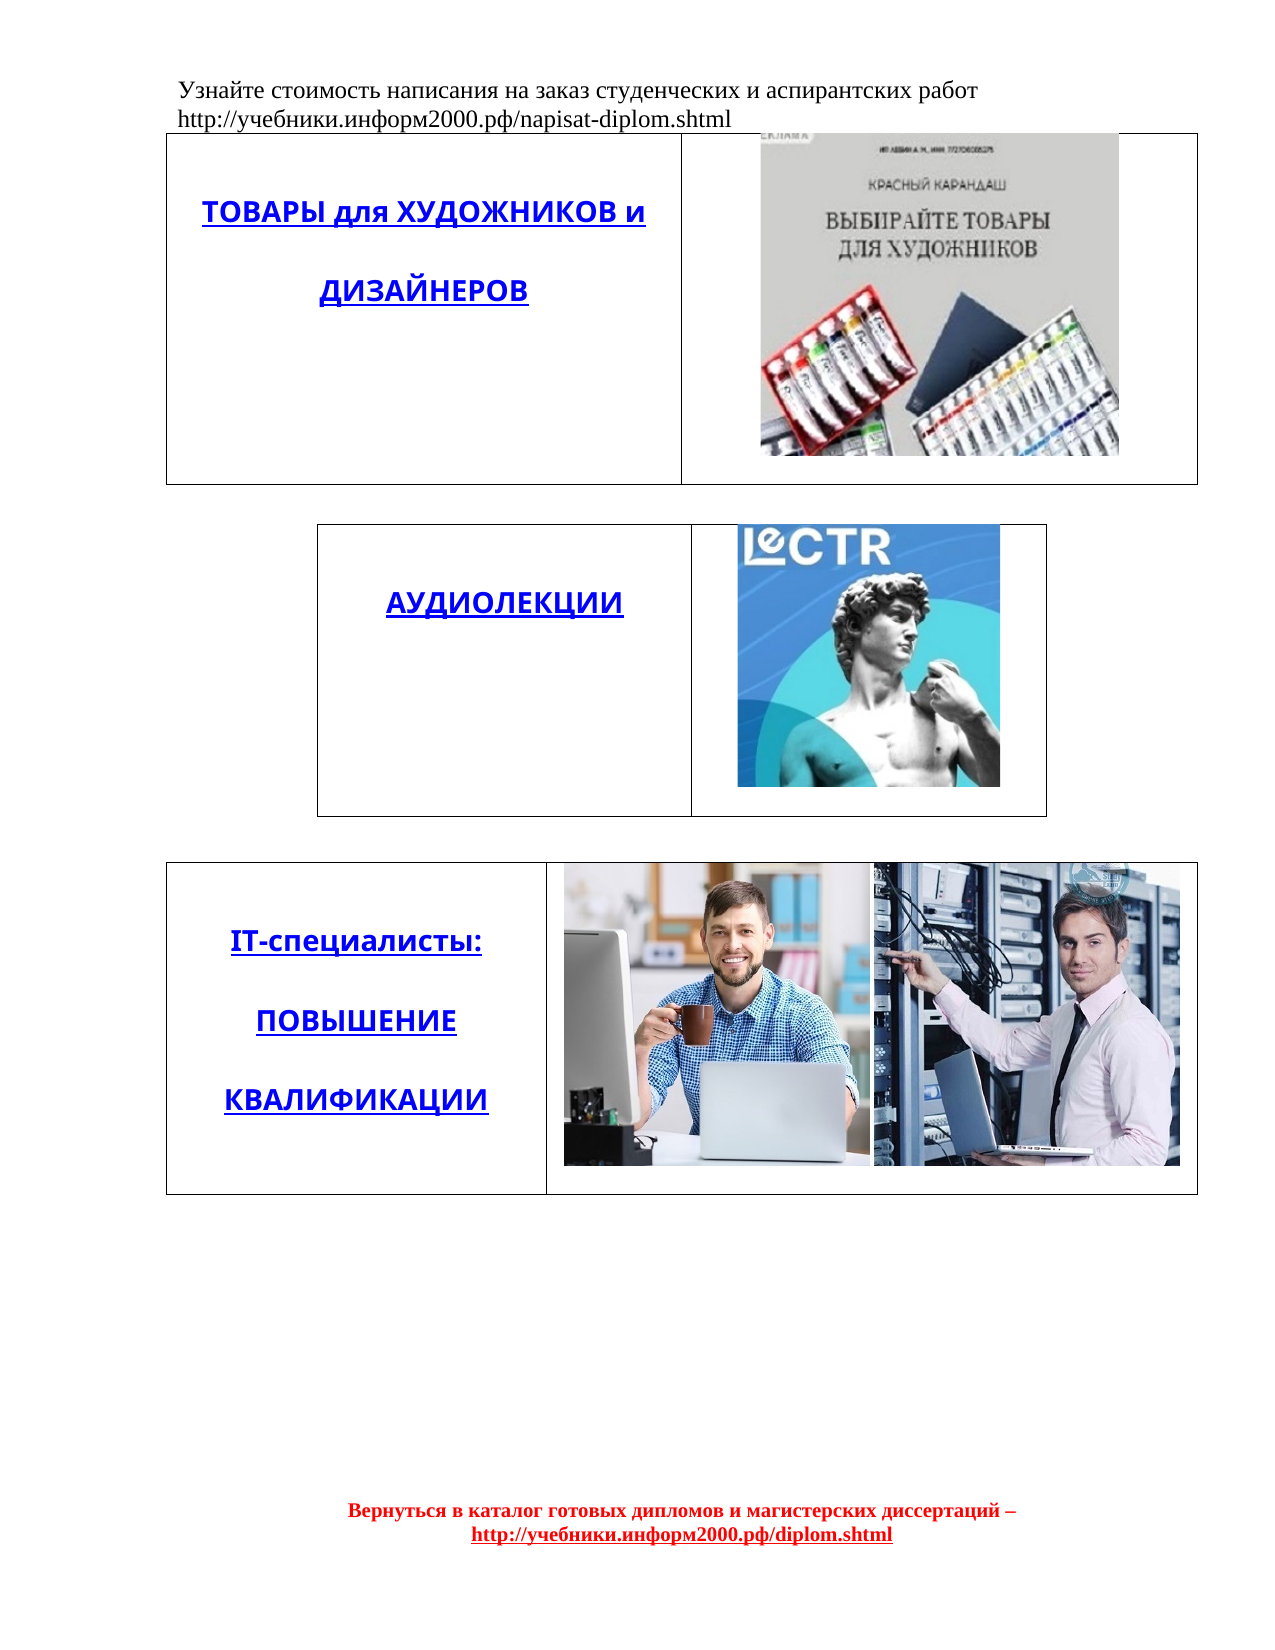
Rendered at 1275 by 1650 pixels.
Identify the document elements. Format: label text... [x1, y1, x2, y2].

table_header IT-специалисты: ПОВЫШЕНИЕ КВАЛИФИКАЦИИ [167, 863, 546, 1194]
table_header [682, 134, 1197, 484]
table_header [692, 525, 1046, 816]
picture [564, 863, 1180, 1166]
table_header [547, 863, 1197, 1194]
picture [760, 133, 1119, 456]
picture [737, 524, 1001, 787]
table_header АУДИОЛЕКЦИИ [318, 525, 691, 816]
table_header ТОВАРЫ для ХУДОЖНИКОВ и ДИЗАЙНЕРОВ [167, 134, 681, 484]
